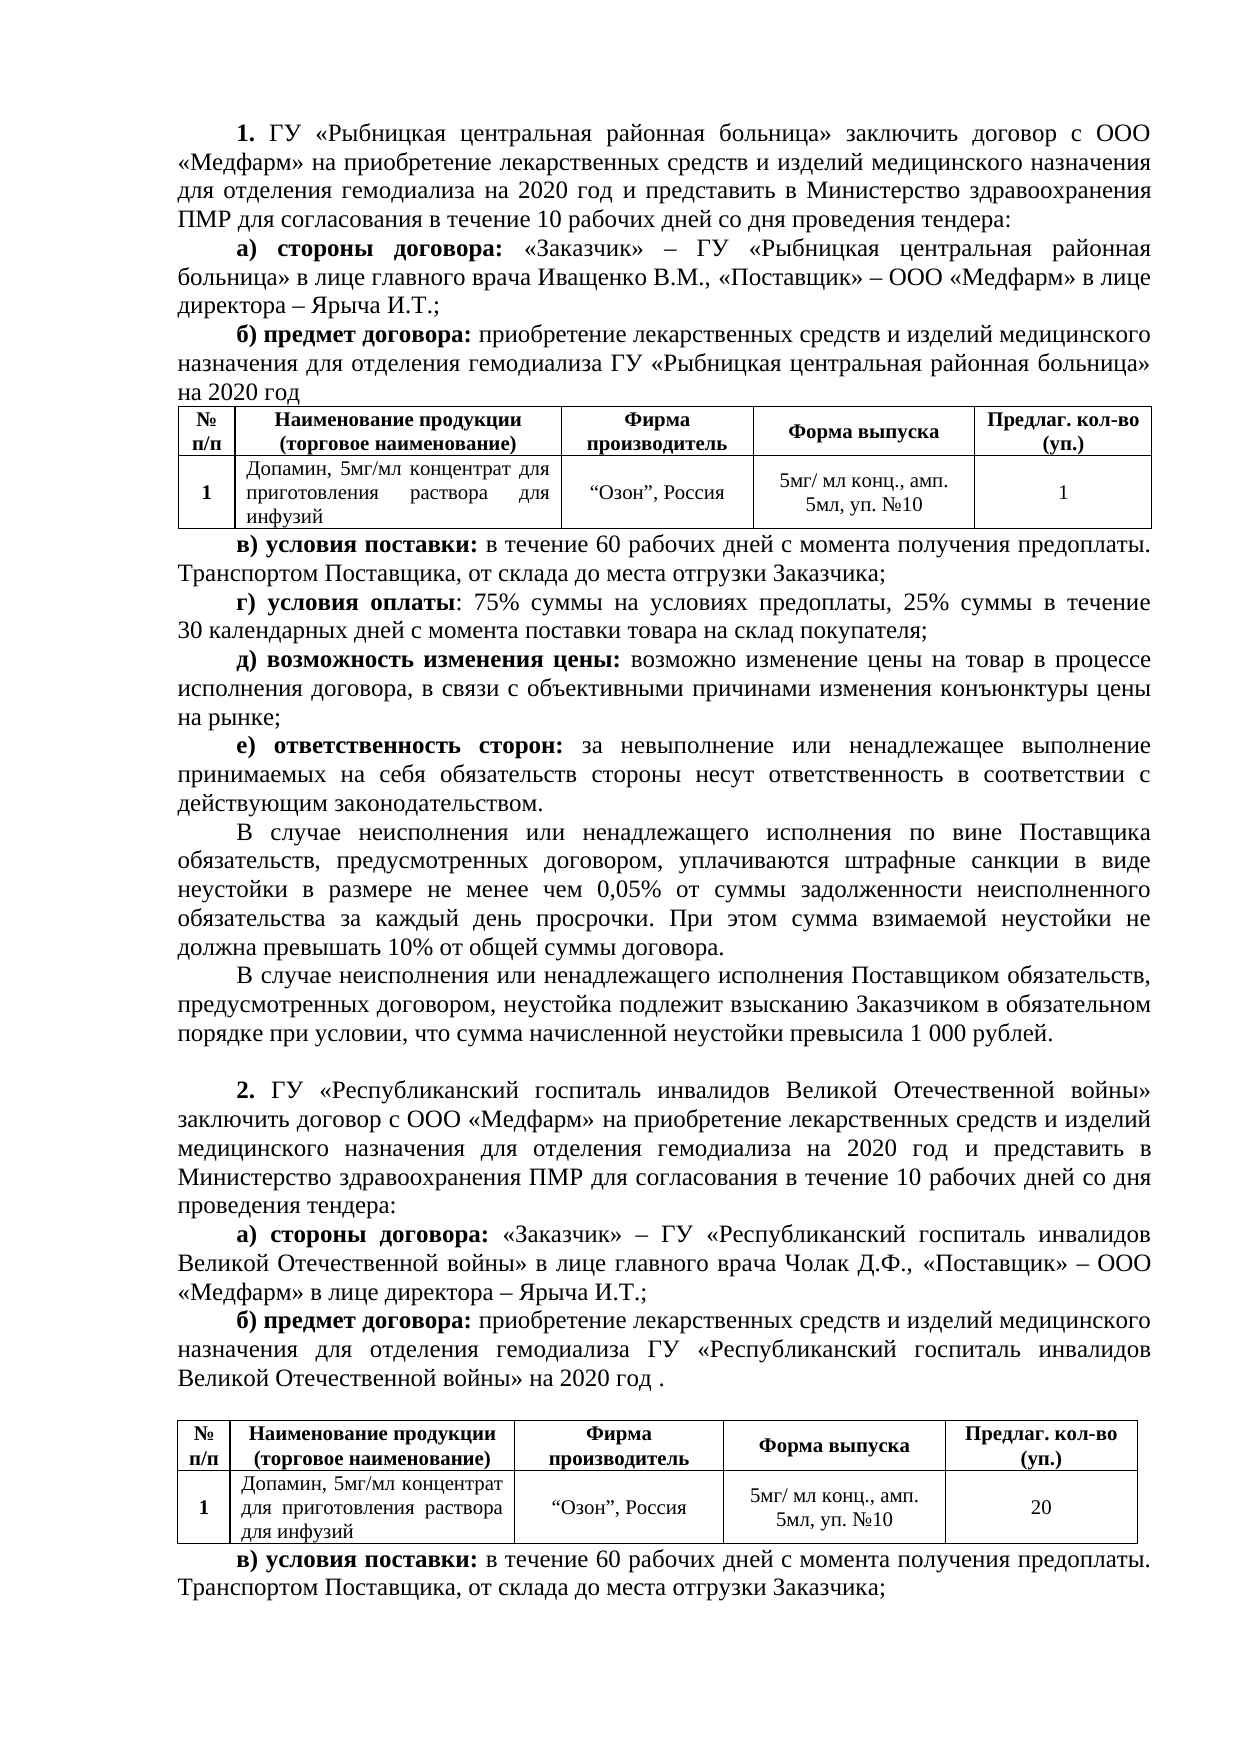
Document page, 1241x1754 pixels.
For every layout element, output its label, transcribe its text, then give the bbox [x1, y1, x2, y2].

text б) предмет договора: приобретение лекарственных средств и изделий медицинского назначения для отделения гемодиализа ГУ «Рыбницкая центральная районная больница» на 2020 год [177, 319, 1152, 406]
text е) ответственность сторон: за невыполнение или ненадлежащее выполнение принимаемых на себя обязательств стороны несут ответственность в соответствии с действующим законодательством. [177, 730, 1152, 817]
text б) предмет договора: приобретение лекарственных средств и изделий медицинского назначения для отделения гемодиализа ГУ «Республиканский госпиталь инвалидов Великой Отечественной войны» на 2020 год . [177, 1305, 1152, 1392]
table_cell 1 [178, 1471, 229, 1543]
table_header № п/п [178, 1421, 229, 1469]
table_header Форма выпуска [754, 407, 974, 455]
table_header Предлаг. кол-во (уп.) [975, 407, 1151, 455]
table_cell “Озон”, Россия [515, 1471, 723, 1543]
table_cell 20 [946, 1471, 1137, 1543]
text г) условия оплаты: 75% суммы на условиях предоплаты, 25% суммы в течение 30 календарных дней с момента поставки товара на склад покупателя; [177, 587, 1152, 644]
table_cell Допамин, 5мг/мл концентрат для приготовления раствора для инфузий [231, 1471, 514, 1543]
table_header Форма выпуска [724, 1421, 945, 1469]
table_cell 1 [179, 456, 234, 528]
table_cell “Озон”, Россия [562, 456, 753, 528]
table_header Фирма производитель [515, 1421, 723, 1469]
text д) возможность изменения цены: возможно изменение цены на товар в процессе исполнения договора, в связи с объективными причинами изменения конъюнктуры цены на рынке; [177, 644, 1152, 730]
text а) стороны договора: «Заказчик» – ГУ «Рыбницкая центральная районная больница» в лице главного врача Иващенко В.М., «Поставщик» – ООО «Медфарм» в лице директора – Ярыча И.Т.; [177, 233, 1152, 319]
table_header № п/п [179, 407, 234, 455]
table_header Наименование продукции (торговое наименование) [236, 407, 561, 455]
text 2. ГУ «Республиканский госпиталь инвалидов Великой Отечественной войны» заключить договор с ООО «Медфарм» на приобретение лекарственных средств и изделий медицинского назначения для отделения гемодиализа на 2020 год и представить в Министерство здравоохранения ПМР для согласования в течение 10 рабочих дней со дня проведения тендера: [177, 1075, 1152, 1219]
text в) условия поставки: в течение 60 рабочих дней с момента получения предоплаты. Транспортом Поставщика, от склада до места отгрузки Заказчика; [177, 529, 1152, 587]
table_cell 5мг/ мл конц., амп. 5мл, уп. №10 [754, 456, 974, 528]
text а) стороны договора: «Заказчик» – ГУ «Республиканский госпиталь инвалидов Великой Отечественной войны» в лице главного врача Чолак Д.Ф., «Поставщик» – ООО «Медфарм» в лице директора – Ярыча И.Т.; [177, 1219, 1152, 1305]
text В случае неисполнения или ненадлежащего исполнения Поставщиком обязательств, предусмотренных договором, неустойка подлежит взысканию Заказчиком в обязательном порядке при условии, что сумма начисленной неустойки превысила 1 000 рублей. [177, 960, 1152, 1047]
table_cell Допамин, 5мг/мл концентрат для приготовления раствора для инфузий [236, 456, 561, 528]
table_cell 1 [975, 456, 1151, 528]
text В случае неисполнения или ненадлежащего исполнения по вине Поставщика обязательств, предусмотренных договором, уплачиваются штрафные санкции в виде неустойки в размере не менее чем 0,05% от суммы задолженности неисполненного обязательства за каждый день просрочки. При этом сумма взимаемой неустойки не должна превышать 10% от общей суммы договора. [177, 817, 1152, 960]
table_header Наименование продукции (торговое наименование) [231, 1421, 514, 1469]
table_cell 5мг/ мл конц., амп. 5мл, уп. №10 [724, 1471, 945, 1543]
table_header Фирма производитель [562, 407, 753, 455]
text 1. ГУ «Рыбницкая центральная районная больница» заключить договор с ООО «Медфарм» на приобретение лекарственных средств и изделий медицинского назначения для отделения гемодиализа на 2020 год и представить в Министерство здравоохранения ПМР для согласования в течение 10 рабочих дней со дня проведения тендера: [177, 118, 1152, 233]
table_header Предлаг. кол-во (уп.) [946, 1421, 1137, 1469]
text в) условия поставки: в течение 60 рабочих дней с момента получения предоплаты. Транспортом Поставщика, от склада до места отгрузки Заказчика; [177, 1544, 1152, 1601]
